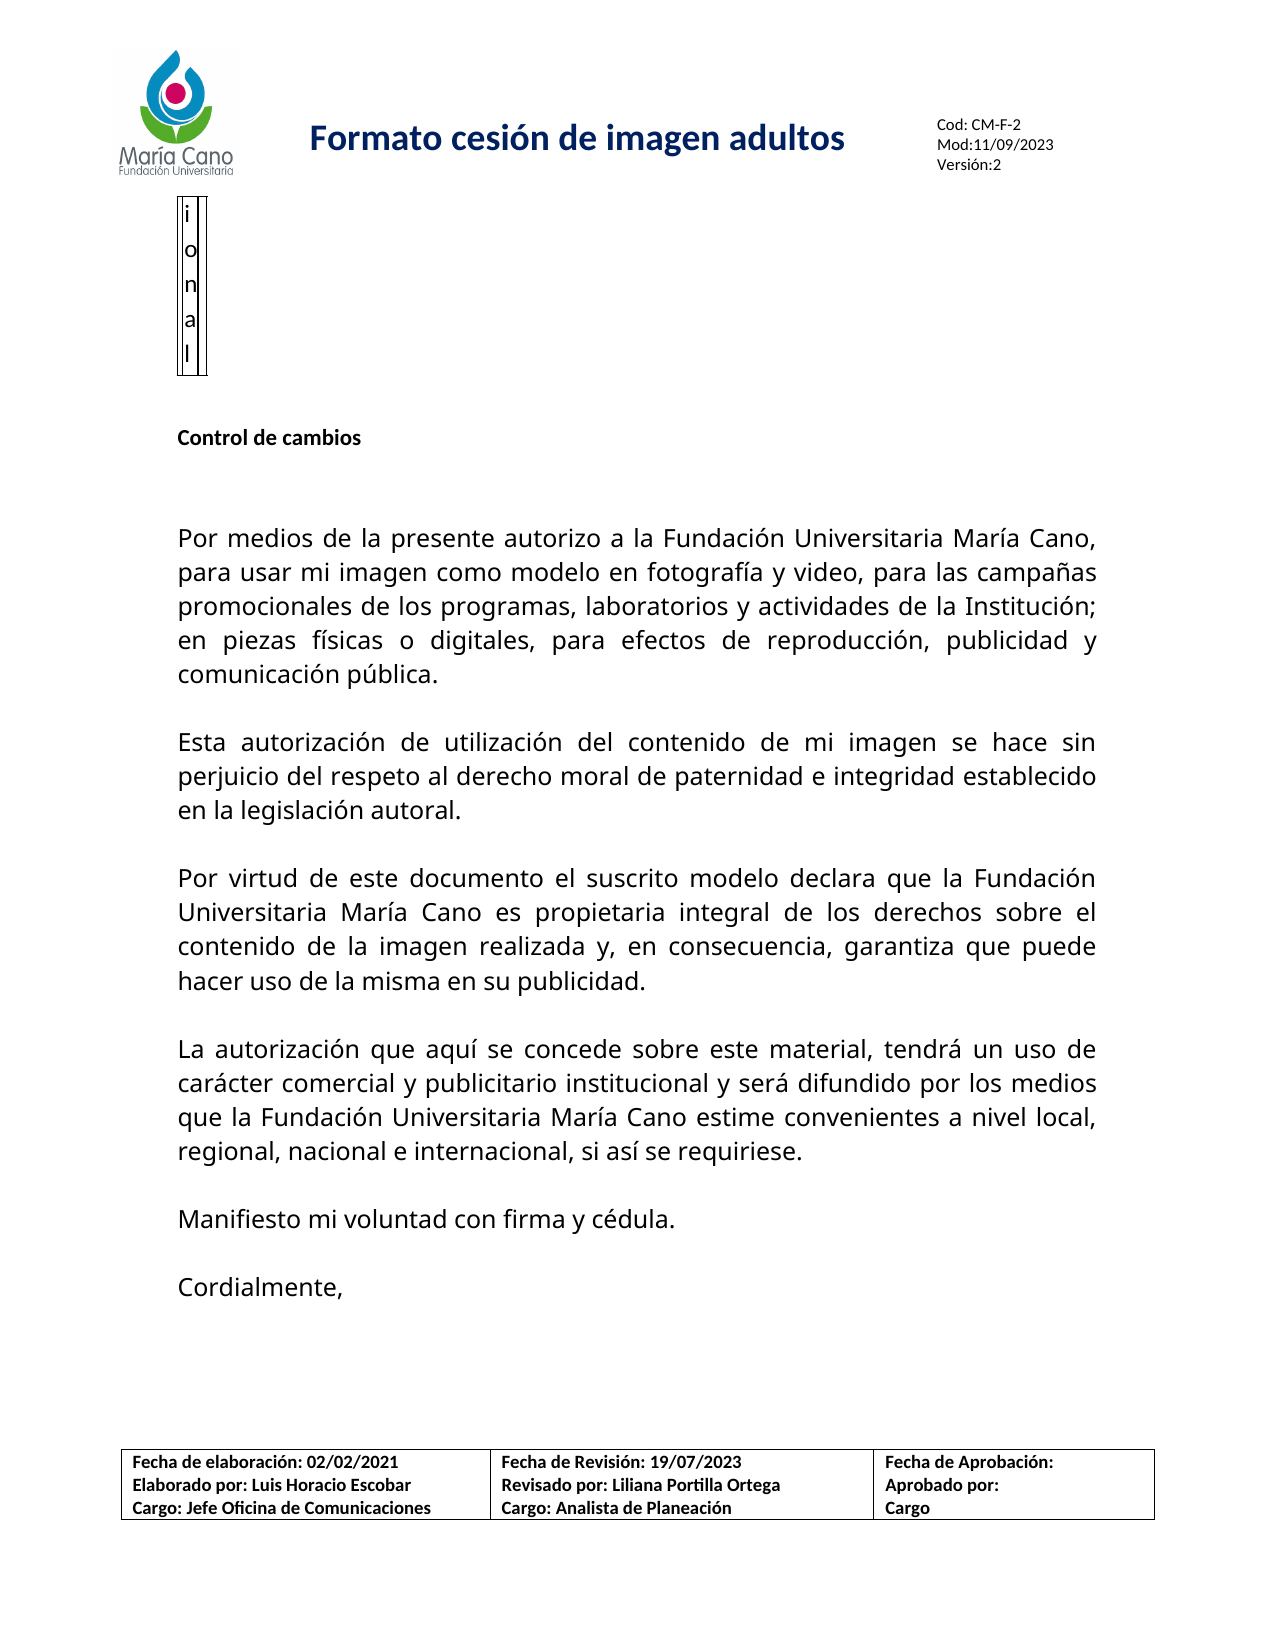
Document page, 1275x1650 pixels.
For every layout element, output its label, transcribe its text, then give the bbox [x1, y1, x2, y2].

text La autorización que aquí se concede sobre este material, tendrá un uso de carácter comercial y publicitario institucional y será difundido por los medios que la Fundación Universitaria María Cano estime convenientes a nivel local, regional, nacional e internacional, si así se requiriese. [177, 1031, 1098, 1167]
text Manifiesto mi voluntad con firma y cédula. [177, 1202, 1098, 1236]
text Cordialmente, [177, 1270, 1098, 1304]
text Control de cambios [177, 423, 1098, 451]
text Por medios de la presente autorizo a la Fundación Universitaria María Cano, para usar mi imagen como modelo en fotografía y video, para las campañas promocionales de los programas, laboratorios y actividades de la Institución; en piezas físicas o digitales, para efectos de reproducción, publicidad y comunicación pública. [177, 520, 1098, 691]
text Esta autorización de utilización del contenido de mi imagen se hace sin perjuicio del respeto al derecho moral de paternidad e integridad establecido en la legislación autoral. [177, 725, 1098, 827]
text Por virtud de este documento el suscrito modelo declara que la Fundación Universitaria María Cano es propietaria integral de los derechos sobre el contenido de la imagen realizada y, en consecuencia, garantiza que puede hacer uso de la misma en su publicidad. [177, 861, 1098, 997]
picture [111, 48, 241, 180]
